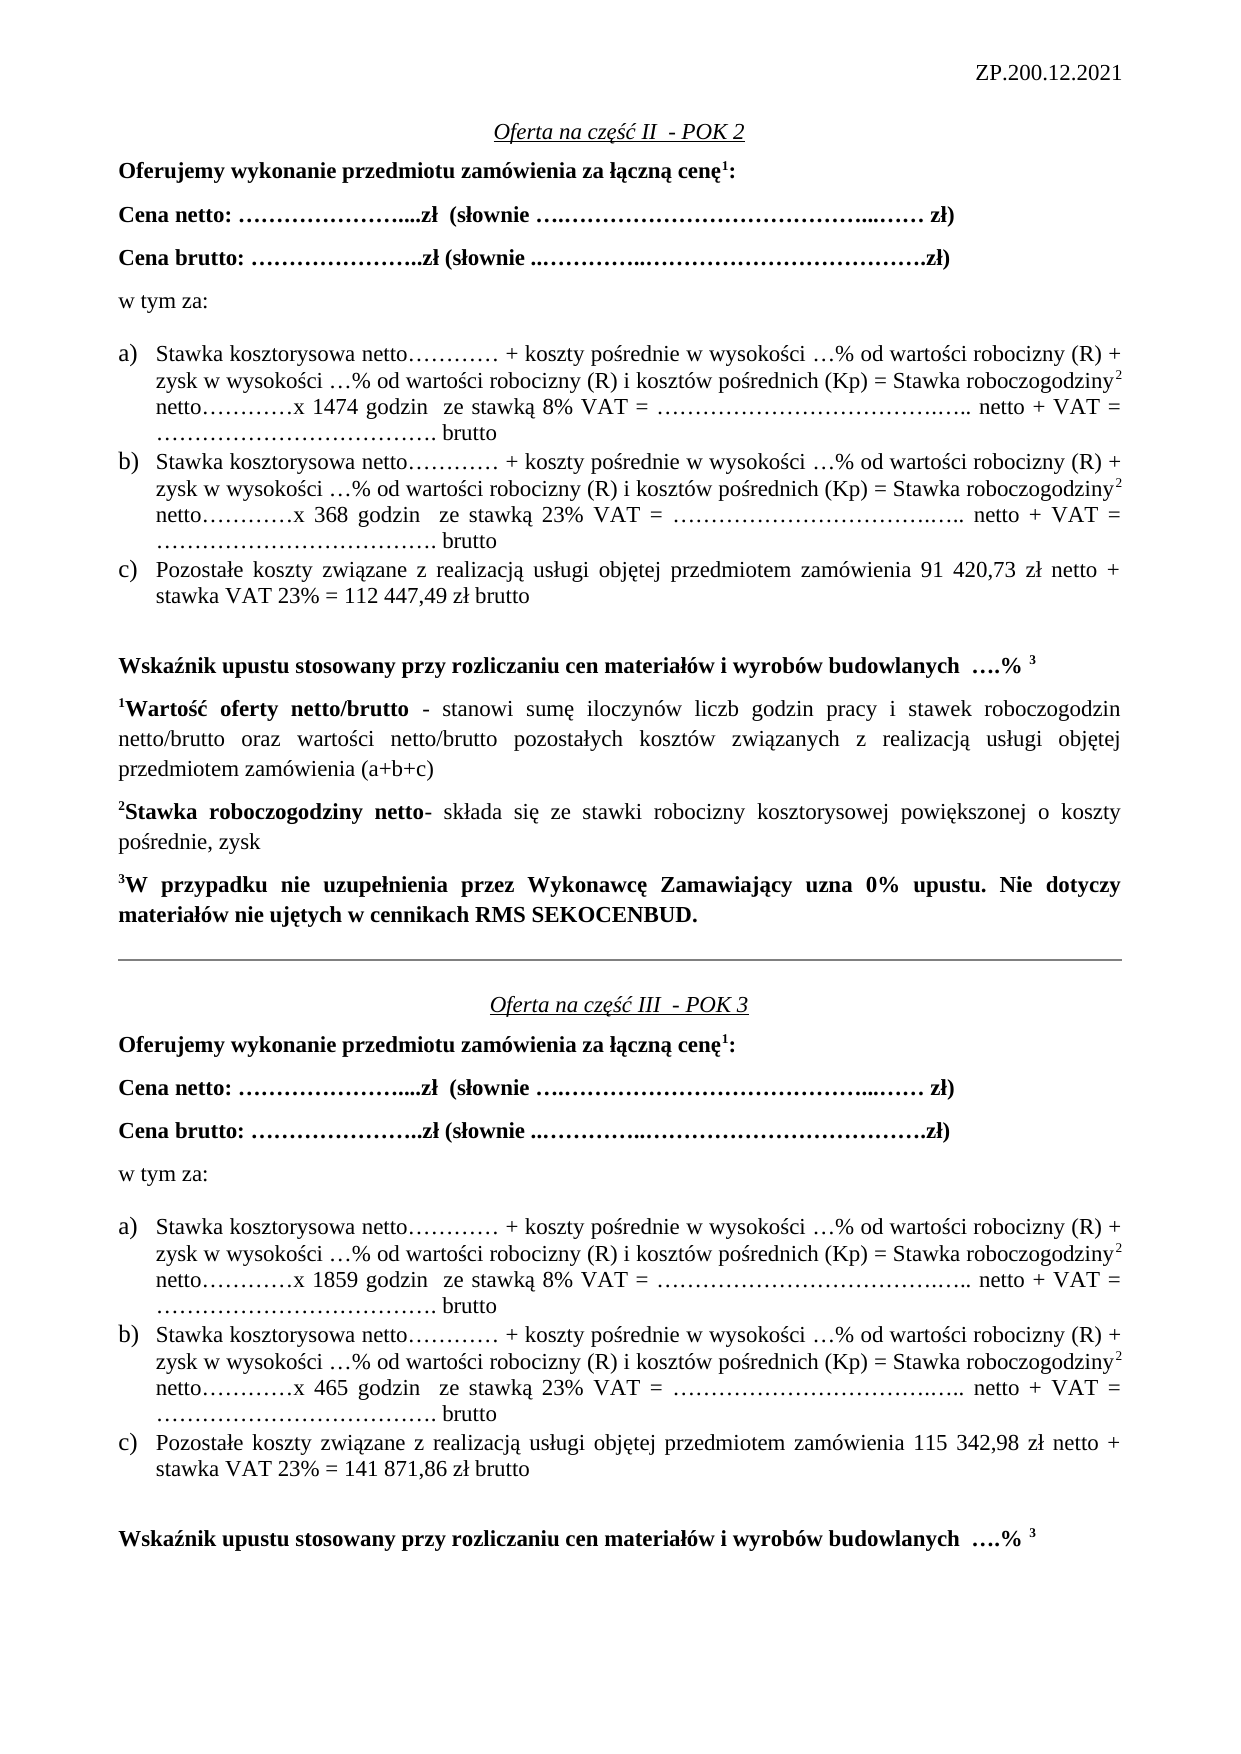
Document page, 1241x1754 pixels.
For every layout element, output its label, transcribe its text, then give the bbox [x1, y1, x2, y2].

text Wskaźnik upustu stosowany przy rozliczaniu cen materiałów i wyrobów budowlanych ….% 3 [118, 1525, 1122, 1551]
text Oferta na część II - POK 2 [118, 118, 1122, 144]
text Cena netto: …………………....zł (słownie ….…………………………………...…… zł) [118, 1074, 1122, 1100]
text Oferujemy wykonanie przedmiotu zamówienia za łączną cenę1: [118, 158, 1122, 184]
text w tym za: [118, 287, 1122, 313]
text Cena brutto: …………………..zł (słownie ..…………..……………………………….zł) [118, 244, 1122, 270]
list Pozostałe koszty związane z realizacją usługi objętej przedmiotem zamówienia 91 420,73 zł netto + stawka VAT 23% = 112 447,49 zł brutto [118, 554, 1122, 609]
list Stawka kosztorysowa netto………… + koszty pośrednie w wysokości …% od wartości robocizny (R) + zysk w wysokości …% od wartości robocizny (R) i kosztów pośrednich (Kp) = Stawka roboczogodziny2 netto…………x 465 godzin ze stawką 23% VAT = …………………………….….. netto + VAT = ………………………………. brutto [118, 1319, 1122, 1427]
text 1Wartość oferty netto/brutto - stanowi sumę iloczynów liczb godzin pracy i stawek roboczogodzin netto/brutto oraz wartości netto/brutto pozostałych kosztów związanych z realizacją usługi objętej przedmiotem zamówienia (a+b+c) [118, 695, 1122, 782]
text Wskaźnik upustu stosowany przy rozliczaniu cen materiałów i wyrobów budowlanych ….% 3 [118, 652, 1122, 678]
text Oferujemy wykonanie przedmiotu zamówienia za łączną cenę1: [118, 1031, 1122, 1057]
list Stawka kosztorysowa netto………… + koszty pośrednie w wysokości …% od wartości robocizny (R) + zysk w wysokości …% od wartości robocizny (R) i kosztów pośrednich (Kp) = Stawka roboczogodziny2 netto…………x 1859 godzin ze stawką 8% VAT = ……………………………….….. netto + VAT = ………………………………. brutto [118, 1211, 1122, 1319]
list Stawka kosztorysowa netto………… + koszty pośrednie w wysokości …% od wartości robocizny (R) + zysk w wysokości …% od wartości robocizny (R) i kosztów pośrednich (Kp) = Stawka roboczogodziny2 netto…………x 1474 godzin ze stawką 8% VAT = ……………………………….….. netto + VAT = ………………………………. brutto [118, 338, 1122, 446]
text 3W przypadku nie uzupełnienia przez Wykonawcę Zamawiający uzna 0% upustu. Nie dotyczy materiałów nie ujętych w cennikach RMS SEKOCENBUD. [118, 871, 1122, 927]
text Cena brutto: …………………..zł (słownie ..…………..……………………………….zł) [118, 1117, 1122, 1143]
list Stawka kosztorysowa netto………… + koszty pośrednie w wysokości …% od wartości robocizny (R) + zysk w wysokości …% od wartości robocizny (R) i kosztów pośrednich (Kp) = Stawka roboczogodziny2 netto…………x 368 godzin ze stawką 23% VAT = …………………………….….. netto + VAT = ………………………………. brutto [118, 446, 1122, 554]
list Pozostałe koszty związane z realizacją usługi objętej przedmiotem zamówienia 115 342,98 zł netto + stawka VAT 23% = 141 871,86 zł brutto [118, 1427, 1122, 1482]
text w tym za: [118, 1160, 1122, 1186]
text Cena netto: …………………....zł (słownie ….…………………………………...…… zł) [118, 201, 1122, 227]
text Oferta na część III - POK 3 [118, 991, 1122, 1018]
text 2Stawka roboczogodziny netto- składa się ze stawki robocizny kosztorysowej powiększonej o koszty pośrednie, zysk [118, 798, 1122, 854]
